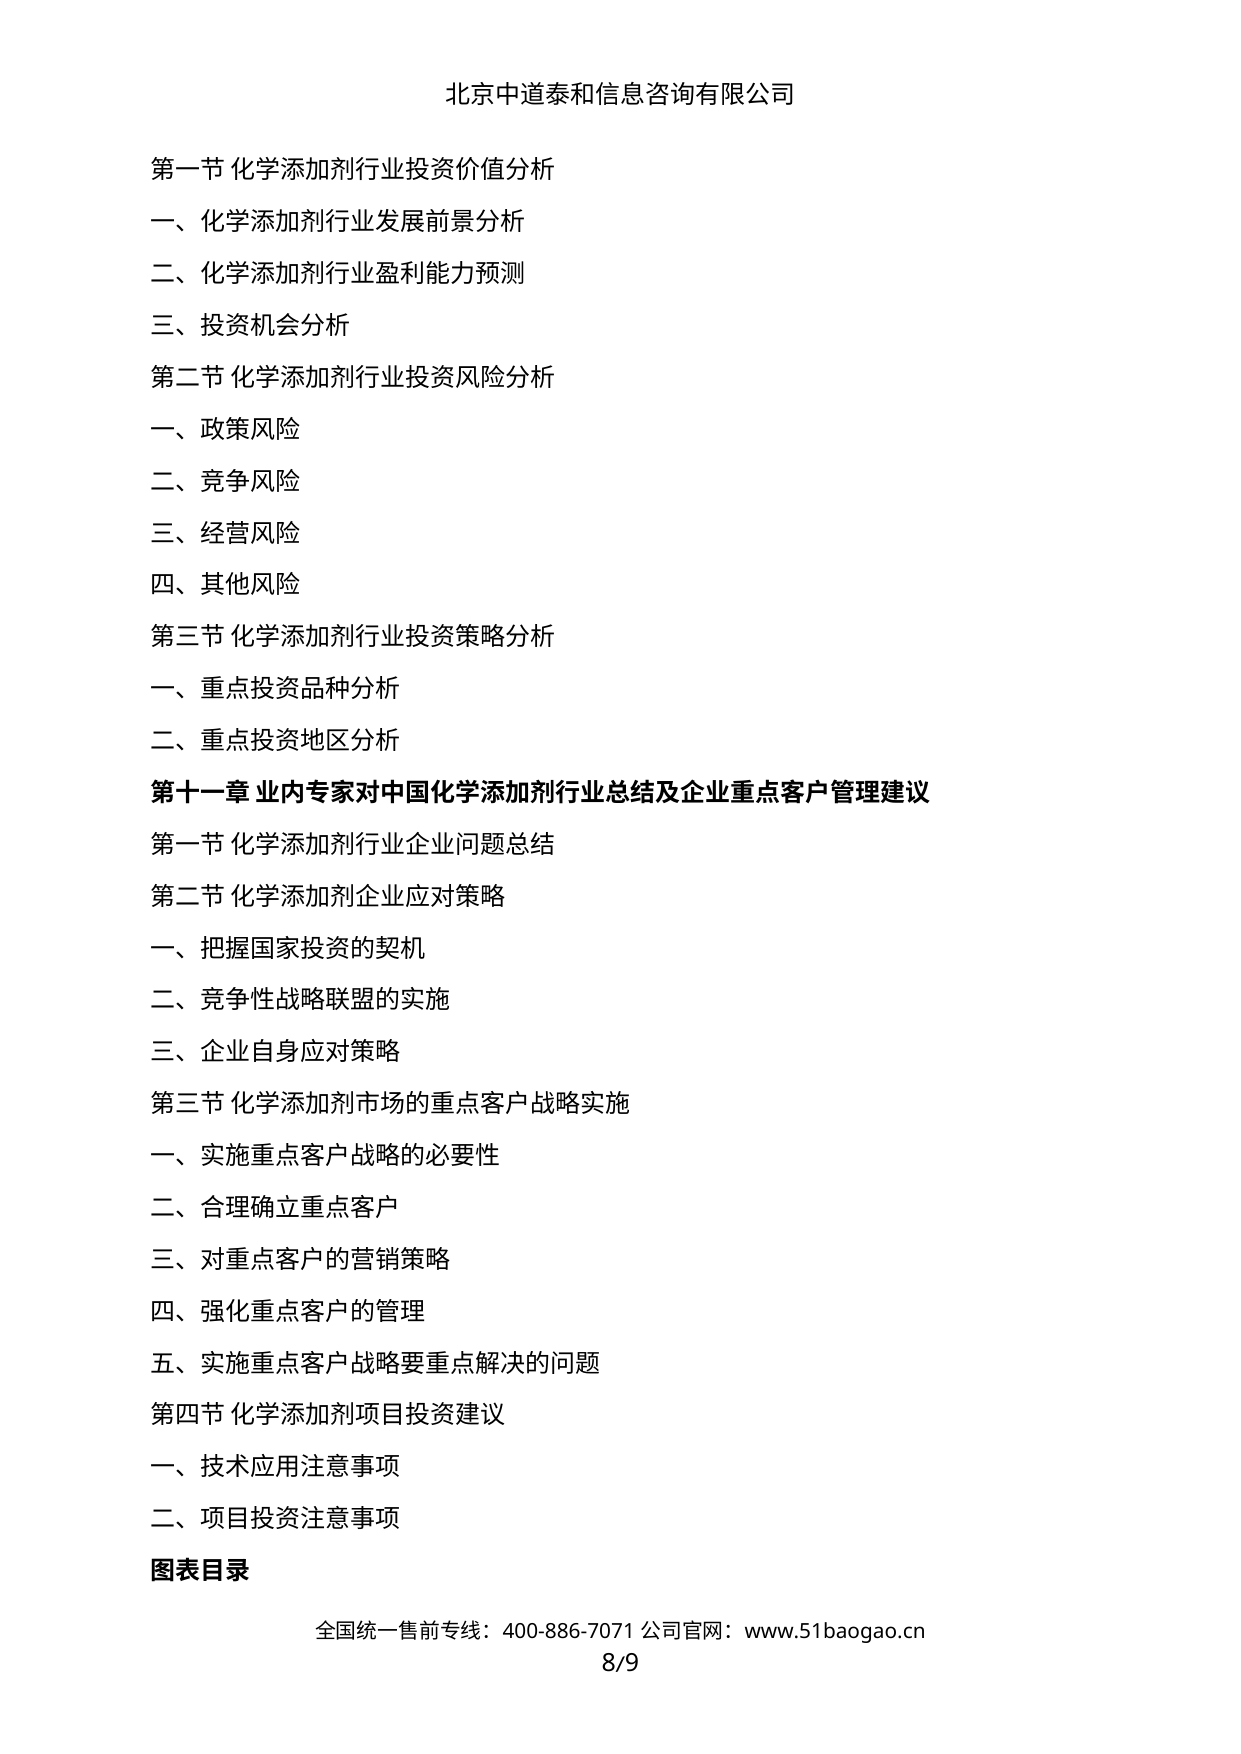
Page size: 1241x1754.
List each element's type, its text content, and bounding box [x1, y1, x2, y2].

text 第十一章 业内专家对中国化学添加剂行业总结及企业重点客户管理建议 [150, 772, 1090, 809]
text 二、竞争风险 [150, 461, 1090, 497]
text 第二节 化学添加剂行业投资风险分析 [150, 357, 1090, 394]
text 第二节 化学添加剂企业应对策略 [150, 876, 1090, 912]
text 一、化学添加剂行业发展前景分析 [150, 202, 1090, 238]
text 图表目录 [150, 1551, 1090, 1587]
text 一、重点投资品种分析 [150, 669, 1090, 705]
text 三、经营风险 [150, 513, 1090, 549]
text 第三节 化学添加剂行业投资策略分析 [150, 617, 1090, 653]
text 一、技术应用注意事项 [150, 1447, 1090, 1483]
text 第一节 化学添加剂行业企业问题总结 [150, 824, 1090, 861]
text 三、企业自身应对策略 [150, 1032, 1090, 1068]
text 二、竞争性战略联盟的实施 [150, 980, 1090, 1016]
text 四、强化重点客户的管理 [150, 1291, 1090, 1327]
text 四、其他风险 [150, 565, 1090, 601]
text 二、重点投资地区分析 [150, 721, 1090, 757]
text 三、对重点客户的营销策略 [150, 1239, 1090, 1276]
text 第一节 化学添加剂行业投资价值分析 [150, 150, 1090, 186]
text 第四节 化学添加剂项目投资建议 [150, 1395, 1090, 1431]
text 一、实施重点客户战略的必要性 [150, 1136, 1090, 1172]
text 二、合理确立重点客户 [150, 1187, 1090, 1224]
text 三、投资机会分析 [150, 306, 1090, 342]
text 二、化学添加剂行业盈利能力预测 [150, 254, 1090, 290]
text 二、项目投资注意事项 [150, 1499, 1090, 1535]
text 一、政策风险 [150, 409, 1090, 446]
text 第三节 化学添加剂市场的重点客户战略实施 [150, 1084, 1090, 1120]
text 一、把握国家投资的契机 [150, 928, 1090, 964]
text 五、实施重点客户战略要重点解决的问题 [150, 1343, 1090, 1379]
